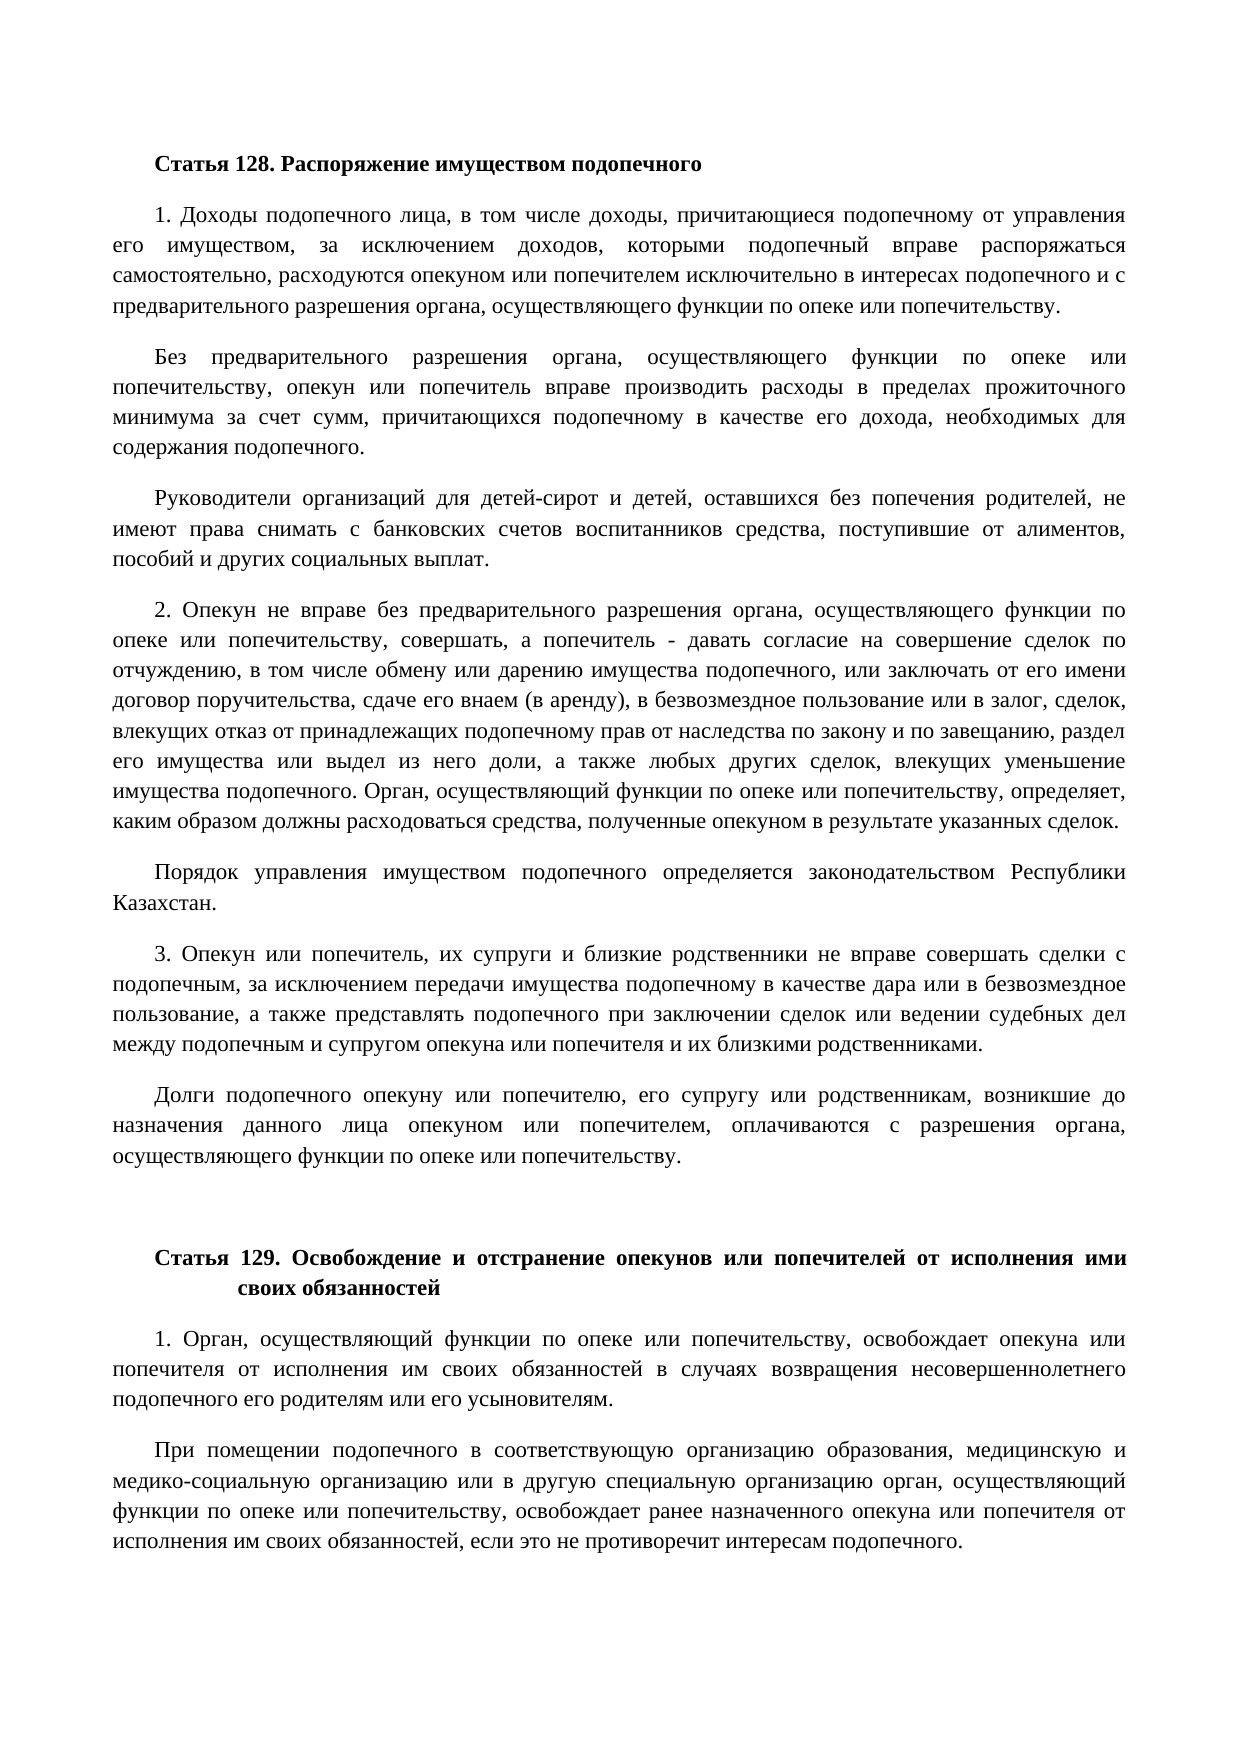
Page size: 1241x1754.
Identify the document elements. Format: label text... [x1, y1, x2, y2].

text 1. Орган, осуществляющий функции по опеке или попечительству, освобождает опекуна или попечителя от исполнения им своих обязанностей в случаях возвращения несовершеннолетнего подопечного его родителям или его усыновителям. [112, 1325, 1128, 1412]
text При помещении подопечного в соответствующую организацию образования, медицинскую и медико-социальную организацию или в другую специальную организацию орган, осуществляющий функции по опеке или попечительству, освобождает ранее назначенного опекуна или попечителя от исполнения им своих обязанностей, если это не противоречит интересам подопечного. [112, 1436, 1128, 1553]
text Руководители организаций для детей-сирот и детей, оставшихся без попечения родителей, не имеют права снимать с банковских счетов воспитанников средства, поступившие от алиментов, пособий и других социальных выплат. [112, 484, 1128, 571]
text 1. Доходы подопечного лица, в том числе доходы, причитающиеся подопечному от управления его имуществом, за исключением доходов, которыми подопечный вправе распоряжаться самостоятельно, расходуются опекуном или попечителем исключительно в интересах подопечного и с предварительного разрешения органа, осуществляющего функции по опеке или попечительству. [112, 201, 1128, 318]
text Статья 128. Распоряжение имуществом подопечного [154, 150, 1128, 176]
text 3. Опекун или попечитель, их супруги и близкие родственники не вправе совершать сделки с подопечным, за исключением передачи имущества подопечному в качестве дара или в безвозмездное пользование, а также представлять подопечного при заключении сделок или ведении судебных дел между подопечным и супругом опекуна или попечителя и их близкими родственниками. [112, 939, 1128, 1057]
text Без предварительного разрешения органа, осуществляющего функции по опеке или попечительству, опекун или попечитель вправе производить расходы в пределах прожиточного минимума за счет сумм, причитающихся подопечному в качестве его дохода, необходимых для содержания подопечного. [112, 343, 1128, 460]
text Порядок управления имуществом подопечного определяется законодательством Республики Казахстан. [112, 858, 1128, 915]
text Статья 129. Освобождение и отстранение опекунов или попечителей от исполнения ими своих обязанностей [154, 1244, 1128, 1300]
text Долги подопечного опекуну или попечителю, его супругу или родственникам, возникшие до назначения данного лица опекуном или попечителем, оплачиваются с разрешения органа, осуществляющего функции по опеке или попечительству. [112, 1081, 1128, 1168]
text 2. Опекун не вправе без предварительного разрешения органа, осуществляющего функции по опеке или попечительству, совершать, а попечитель - давать согласие на совершение сделок по отчуждению, в том числе обмену или дарению имущества подопечного, или заключать от его имени договор поручительства, сдаче его внаем (в аренду), в безвозмездное пользование или в залог, сделок, влекущих отказ от принадлежащих подопечному прав от наследства по закону и по завещанию, раздел его имущества или выдел из него доли, а также любых других сделок, влекущих уменьшение имущества подопечного. Орган, осуществляющий функции по опеке или попечительству, определяет, каким образом должны расходоваться средства, полученные опекуном в результате указанных сделок. [112, 596, 1128, 834]
